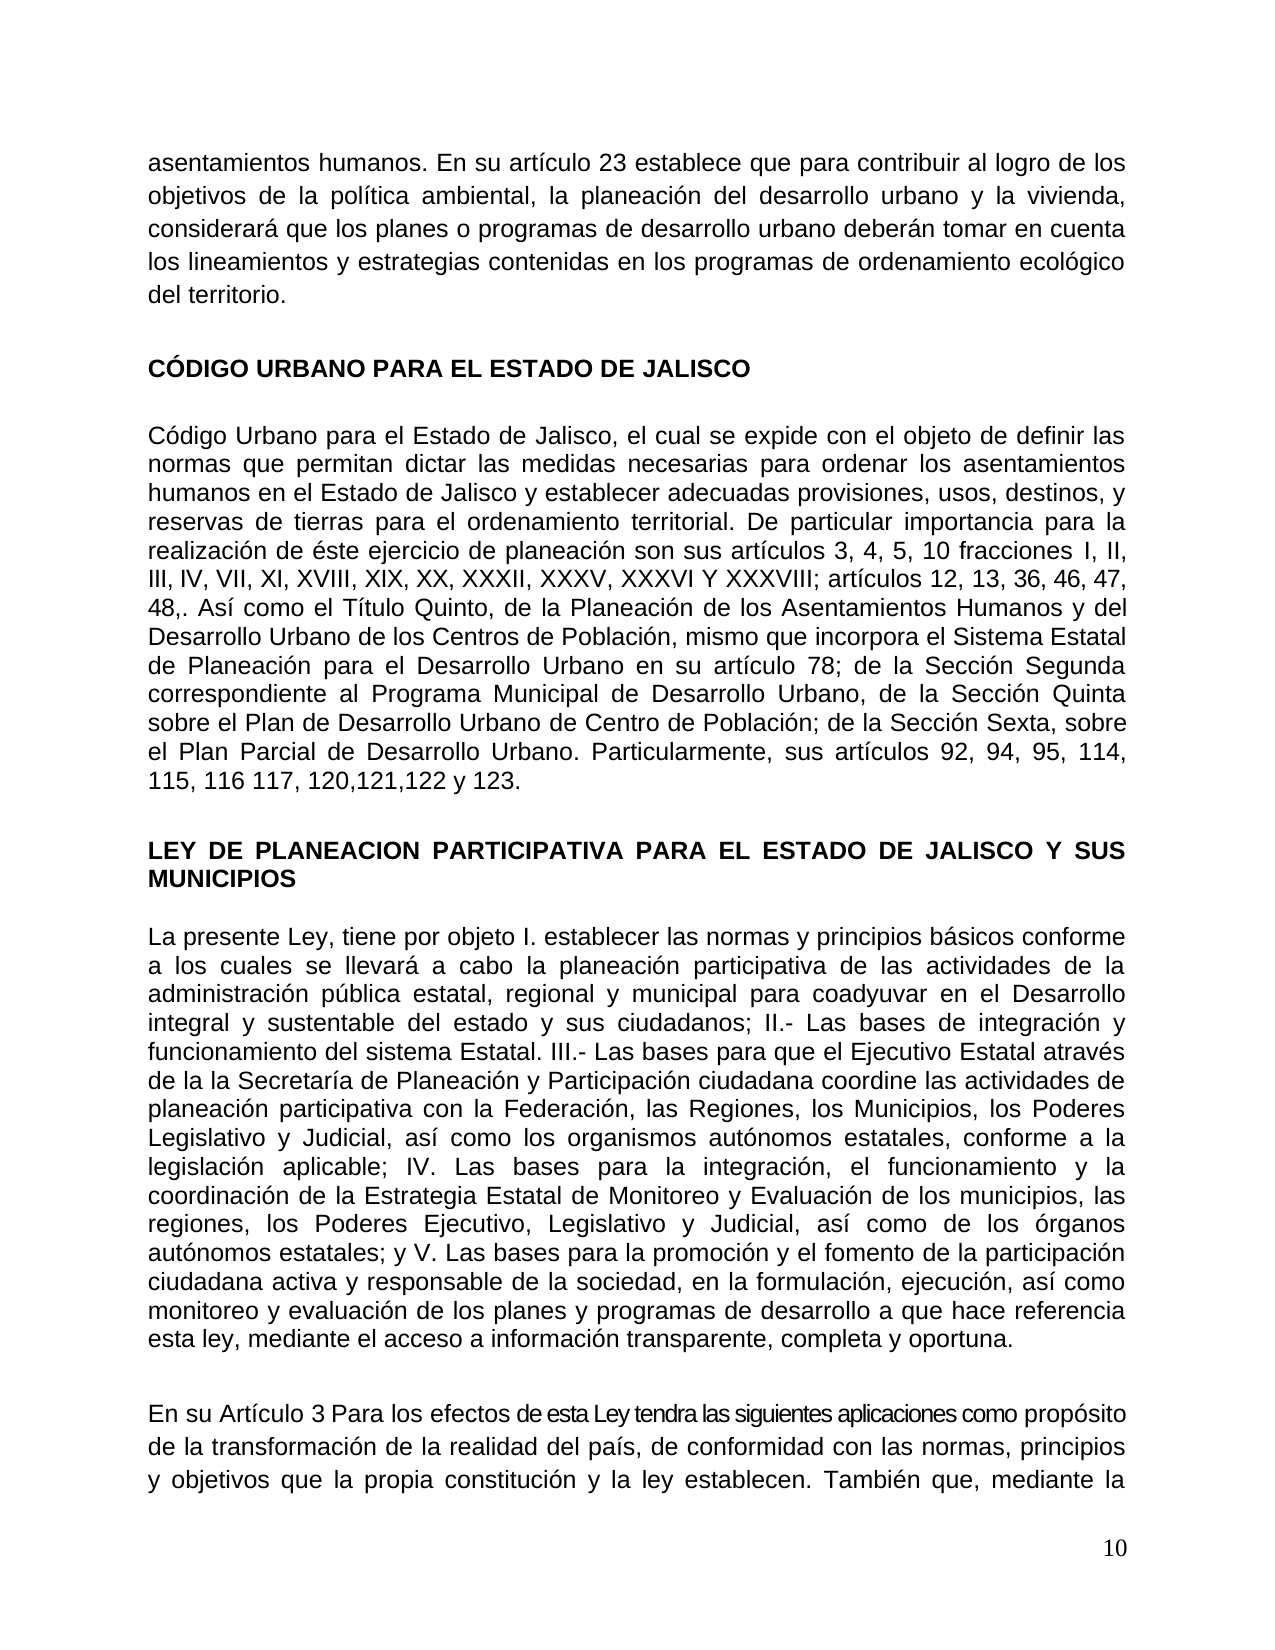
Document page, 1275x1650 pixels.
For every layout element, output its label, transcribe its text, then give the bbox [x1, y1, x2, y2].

text CÓDIGO URBANO PARA EL ESTADO DE JALISCO [148, 354, 1127, 383]
text LEY DE PLANEACION PARTICIPATIVA PARA EL ESTADO DE JALISCO Y SUS MUNICIPIOS [148, 836, 1127, 893]
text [148, 148, 1127, 308]
text La presente Ley, tiene por objeto I. establecer las normas y principios básicos conforme a los cuales se llevará a cabo la planeación participativa de las actividades de la administración pública estatal, regional y municipal para coadyuvar en el Desarrollo integral y sustentable del estado y sus ciudadanos; II.- Las bases de integración y funcionamiento del sistema Estatal. III.- Las bases para que el Ejecutivo Estatal através de la la Secretaría de Planeación y Participación ciudadana coordine las actividades de planeación participativa con , las Regiones, los Municipios, los Poderes Legislativo y Judicial, así como los organismos autónomos estatales, conforme a la legislación aplicable; IV. Las bases para la integración, el funcionamiento y la coordinación de de Monitoreo y Evaluación de los municipios, las regiones, los Poderes Ejecutivo, Legislativo y Judicial, así como de los órganos autónomos estatales; y V. Las bases para la promoción y el fomento de la participación ciudadana activa y responsable de la sociedad, en la formulación, ejecución, así como monitoreo y evaluación de los planes y programas de desarrollo a que hace referencia esta ley, mediante el acceso a información transparente, completa y oportuna. [148, 922, 1127, 1353]
text Código Urbano para el Estado de Jalisco, el cual se expide con el objeto de definir las normas que permitan dictar las medidas necesarias para ordenar los asentamientos humanos en el Estado de Jalisco y establecer adecuadas provisiones, usos, destinos, y reservas de tierras para el ordenamiento territorial. De particular importancia para la realización de éste ejercicio de planeación son sus artículos 3, 4, 5, 10 fracciones I, II, III, IV, VII, XI, XVIII, XIX, XX, XXXII, XXXV, XXXVI Y XXXVIII; artículos 12, 13, 36, 46, 47, 48,. Así como el Título Quinto, de la Planeación de los Asentamientos Humanos y del Desarrollo Urbano de los Centros de Población, mismo que incorpora el Sistema Estatal de Planeación para el Desarrollo Urbano en su artículo 78; de la Sección Segunda correspondiente al Programa Municipal de Desarrollo Urbano, de la Sección Quinta sobre el Plan de Desarrollo Urbano de Centro de Población; de la Sección Sexta, sobre el Plan Parcial de Desarrollo Urbano. Particularmente, sus artículos 92, 94, 95, 114, 115, 116 117, 120,121,122 y 123. [148, 421, 1127, 794]
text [148, 1399, 1127, 1493]
